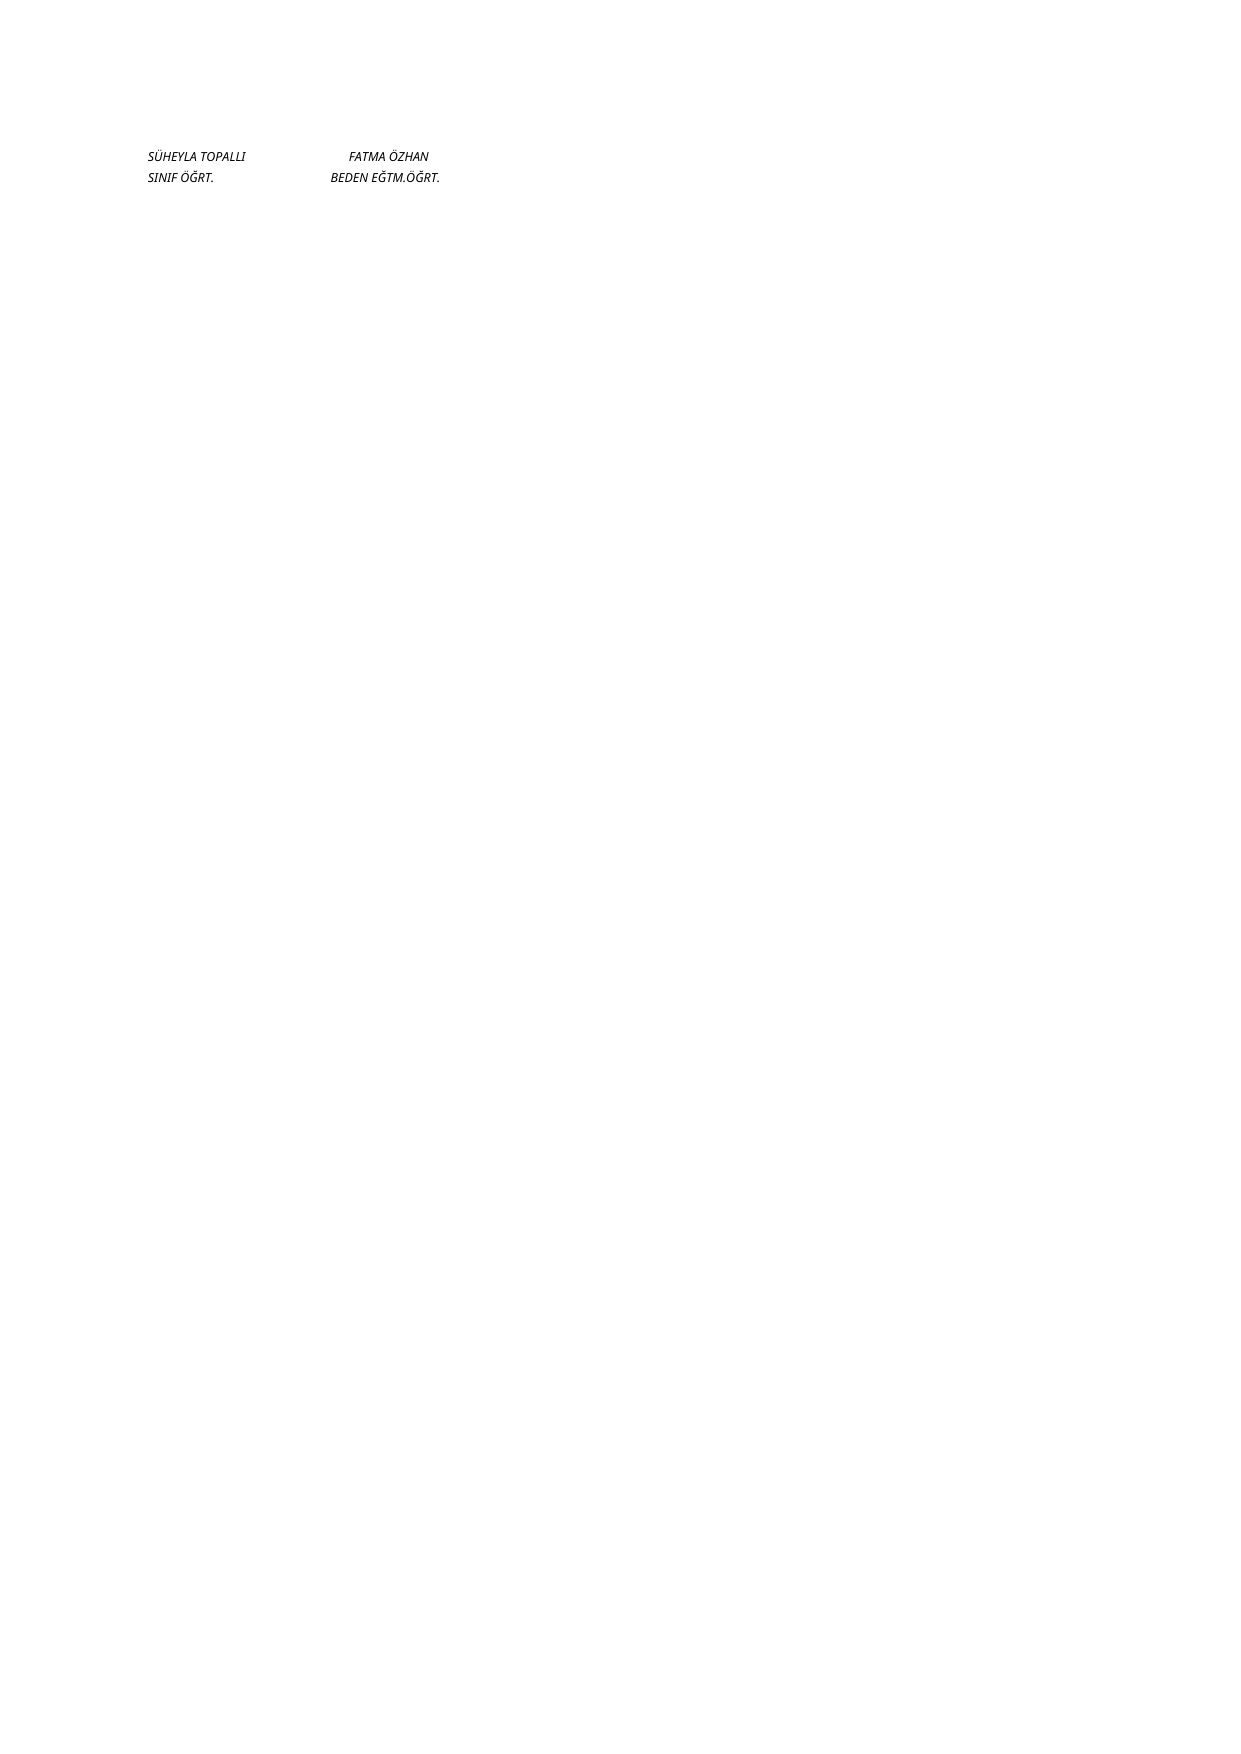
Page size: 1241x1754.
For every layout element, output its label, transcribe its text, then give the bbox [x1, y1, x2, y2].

text SÜHEYLA TOPALLI FATMA ÖZHAN [148, 148, 1093, 165]
text SINIF ÖĞRT. BEDEN EĞTM.ÖĞRT. [148, 169, 1093, 186]
